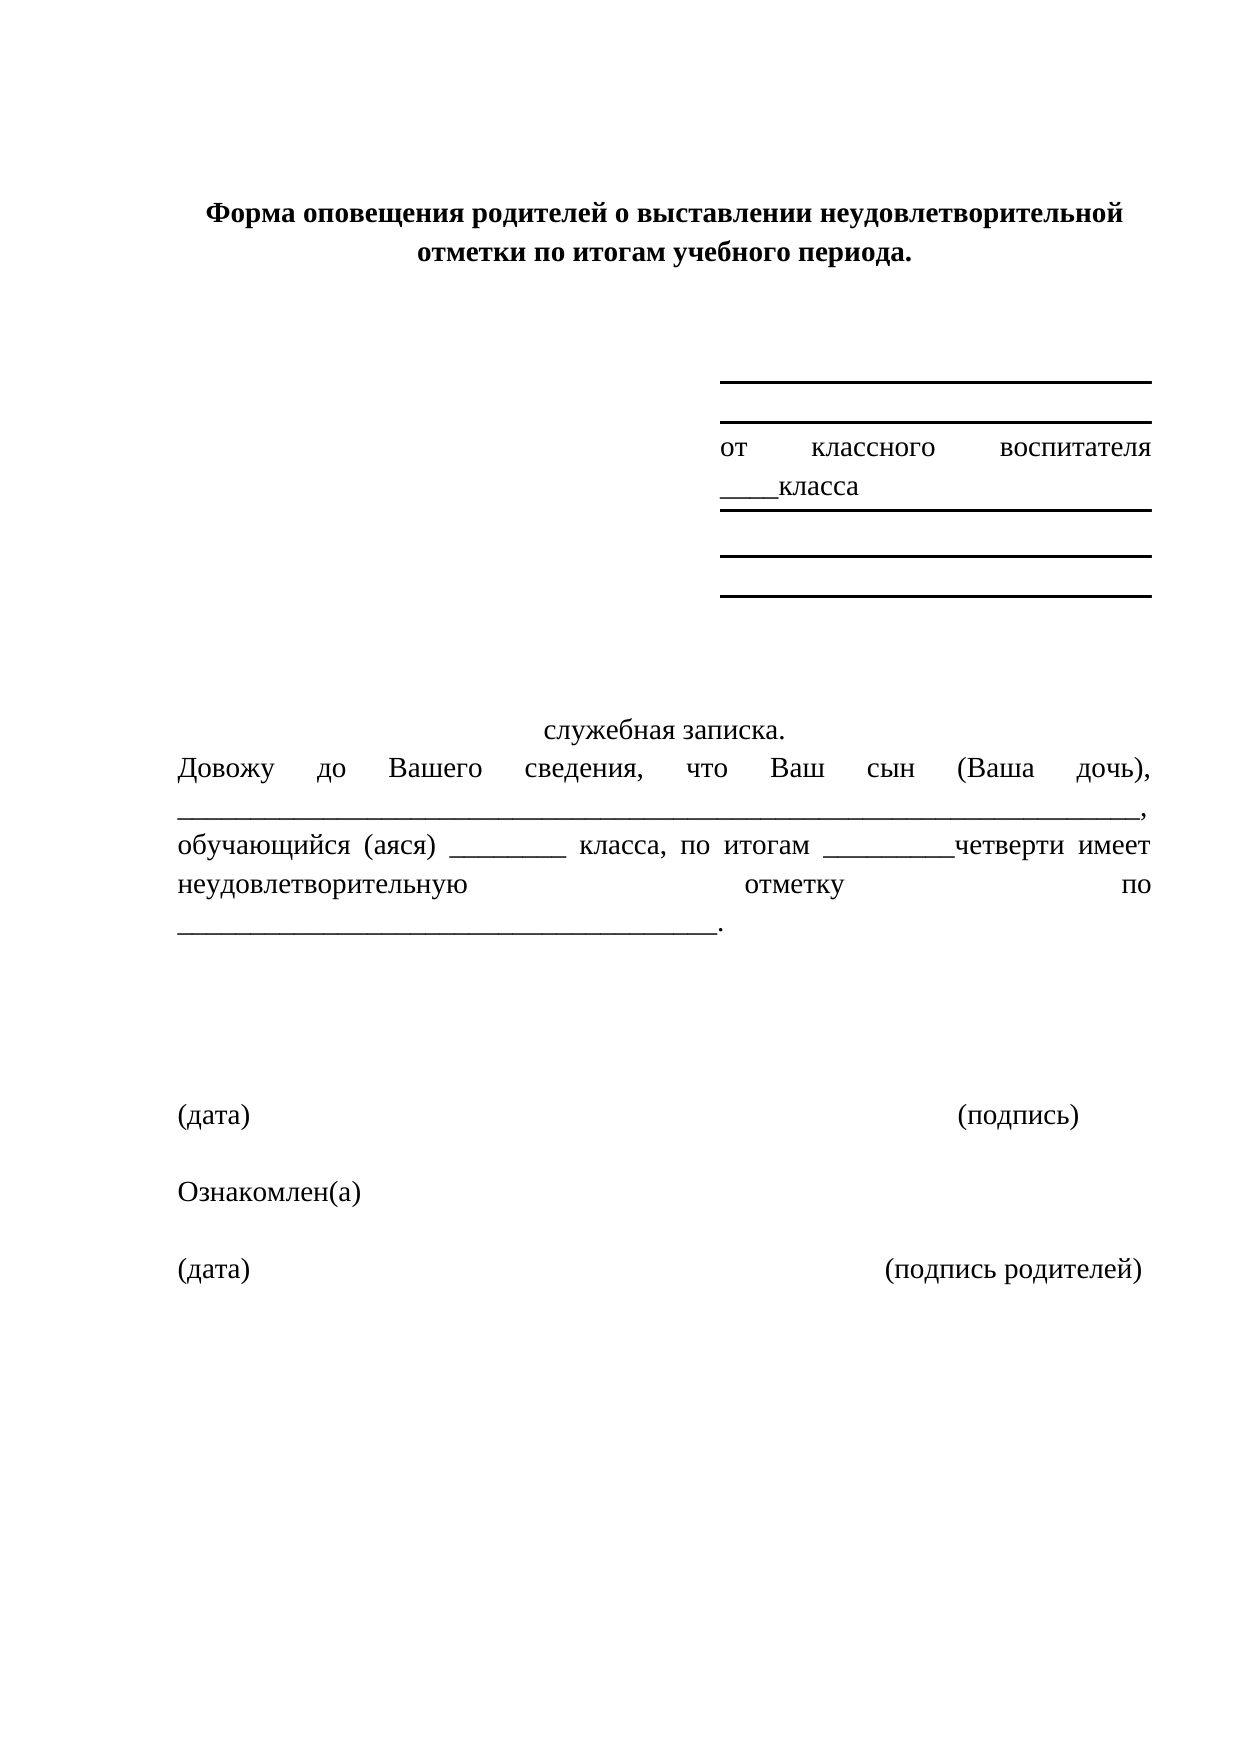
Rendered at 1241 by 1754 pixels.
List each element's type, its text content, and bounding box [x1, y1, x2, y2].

text Ознакомлен(а) [177, 1174, 1152, 1208]
text Форма оповещения родителей о выставлении неудовлетворительной отметки по итогам учебного периода. [177, 195, 1152, 267]
text (дата) (подпись родителей) [177, 1251, 1152, 1285]
text Довожу до Вашего сведения, что Ваш сын (Ваша дочь), __________________________________________________________________, обучающийся (аяся) ________ класса, по итогам _________четверти имеет неудовлетворительную отметку по _____________________________________. [177, 750, 1152, 938]
table_header от классного воспитателя ____класса [709, 326, 1163, 658]
text (дата) (подпись) [177, 1097, 1152, 1131]
text служебная записка. [177, 712, 1152, 745]
